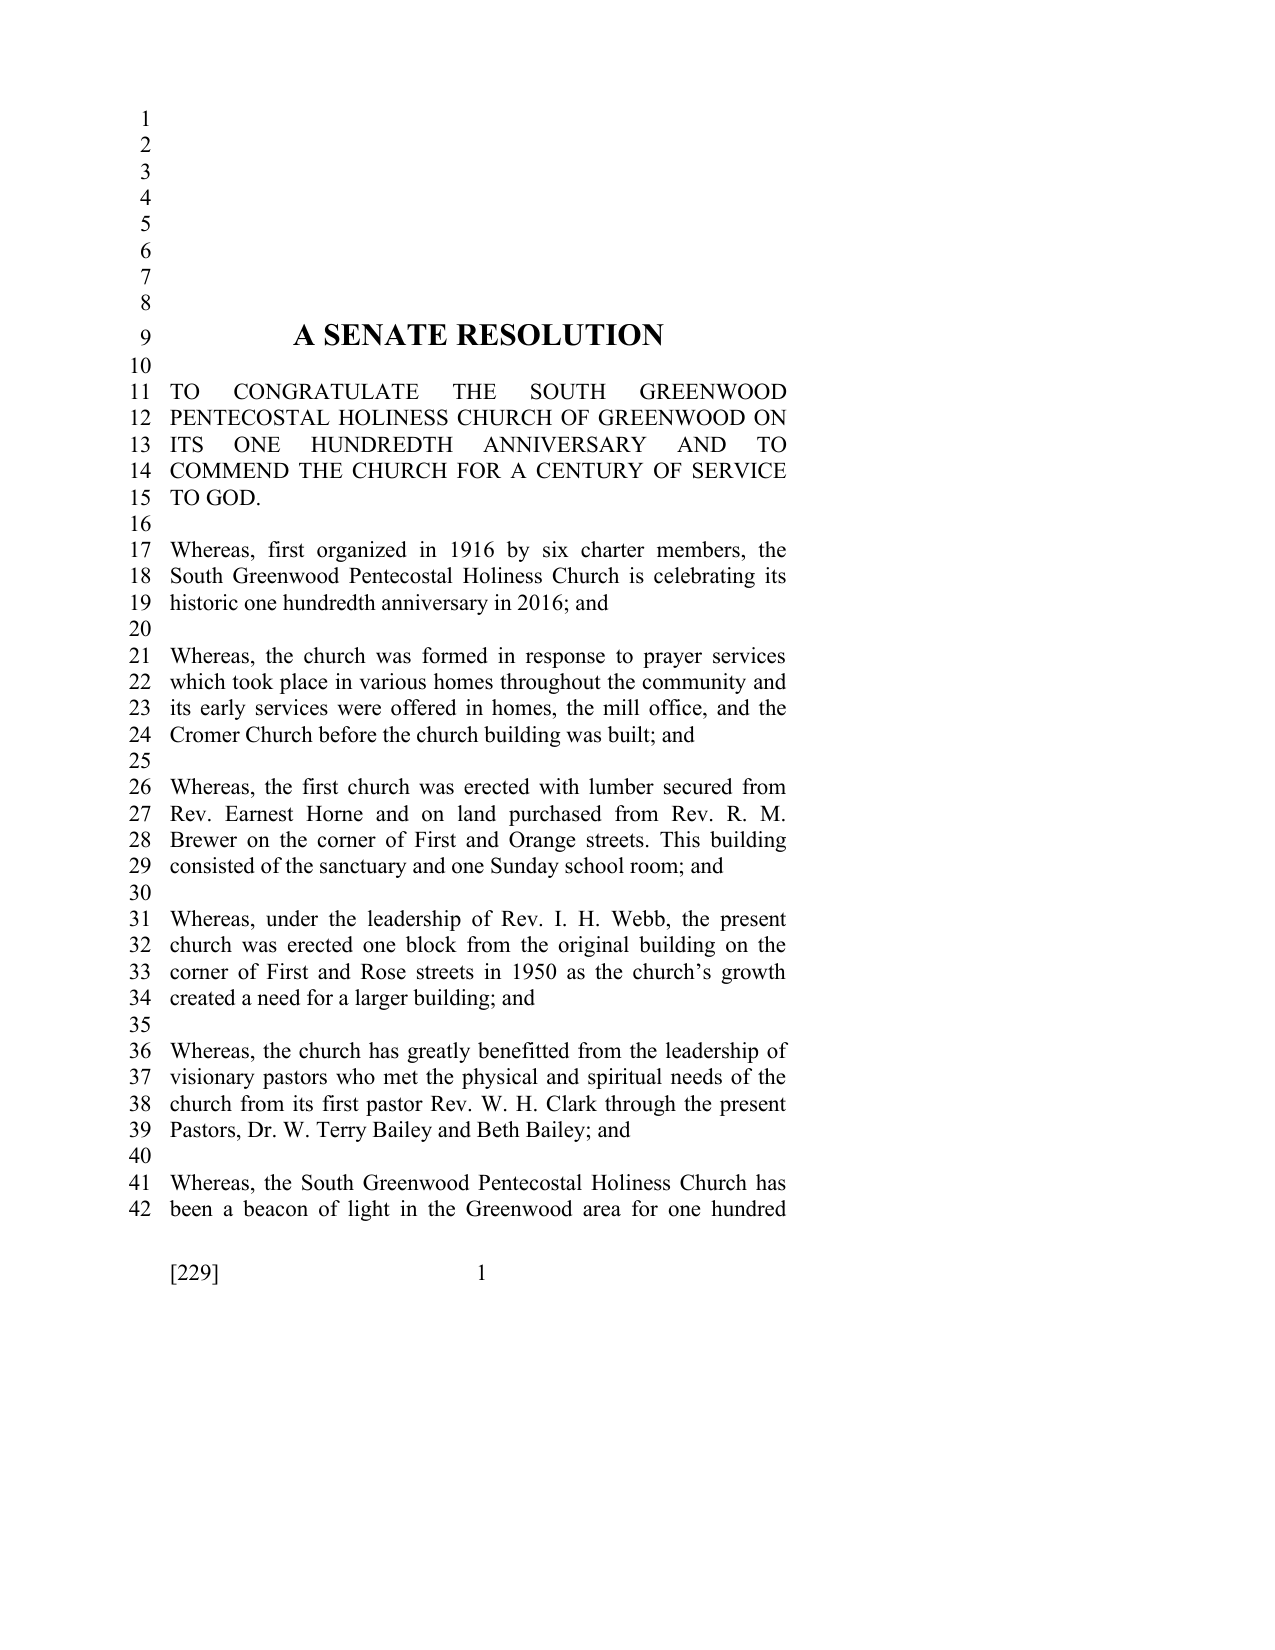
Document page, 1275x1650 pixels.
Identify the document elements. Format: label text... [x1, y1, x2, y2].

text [169, 1169, 787, 1221]
text Whereas, under the leadership of Rev. I. H. Webb, the present church was erected one block from the original building on the corner of First and Rose streets in 1950 as the church’s growth created a need for a larger building; and [169, 905, 787, 1011]
text Whereas, the church has greatly benefitted from the leadership of visionary pastors who met the physical and spiritual needs of the church from its first pastor Rev. W. H. Clark through the present Pastors, Dr. W. Terry Bailey and Beth Bailey; and [169, 1037, 787, 1142]
text Whereas, first organized in 1916 by six charter members, the South Greenwood Pentecostal Holiness Church is celebrating its historic one hundredth anniversary in 2016; and [169, 536, 787, 615]
text A SENATE RESOLUTION [169, 316, 787, 352]
text TO CONGRATULATE THE SOUTH GREENWOOD PENTECOSTAL HOLINESS CHURCH OF GREENWOOD ON ITS ONE HUNDREDTH ANNIVERSARY AND TO COMMEND THE CHURCH FOR A CENTURY OF SERVICE TO GOD. [169, 378, 787, 510]
text Whereas, the first church was erected with lumber secured from Rev. Earnest Horne and on land purchased from Rev. R. M. Brewer on the corner of First and Orange streets. This building consisted of the sanctuary and one Sunday school room; and [169, 773, 787, 879]
text Whereas, the church was formed in response to prayer services which took place in various homes throughout the community and its early services were offered in homes, the mill office, and the Cromer Church before the church building was built; and [169, 642, 787, 747]
